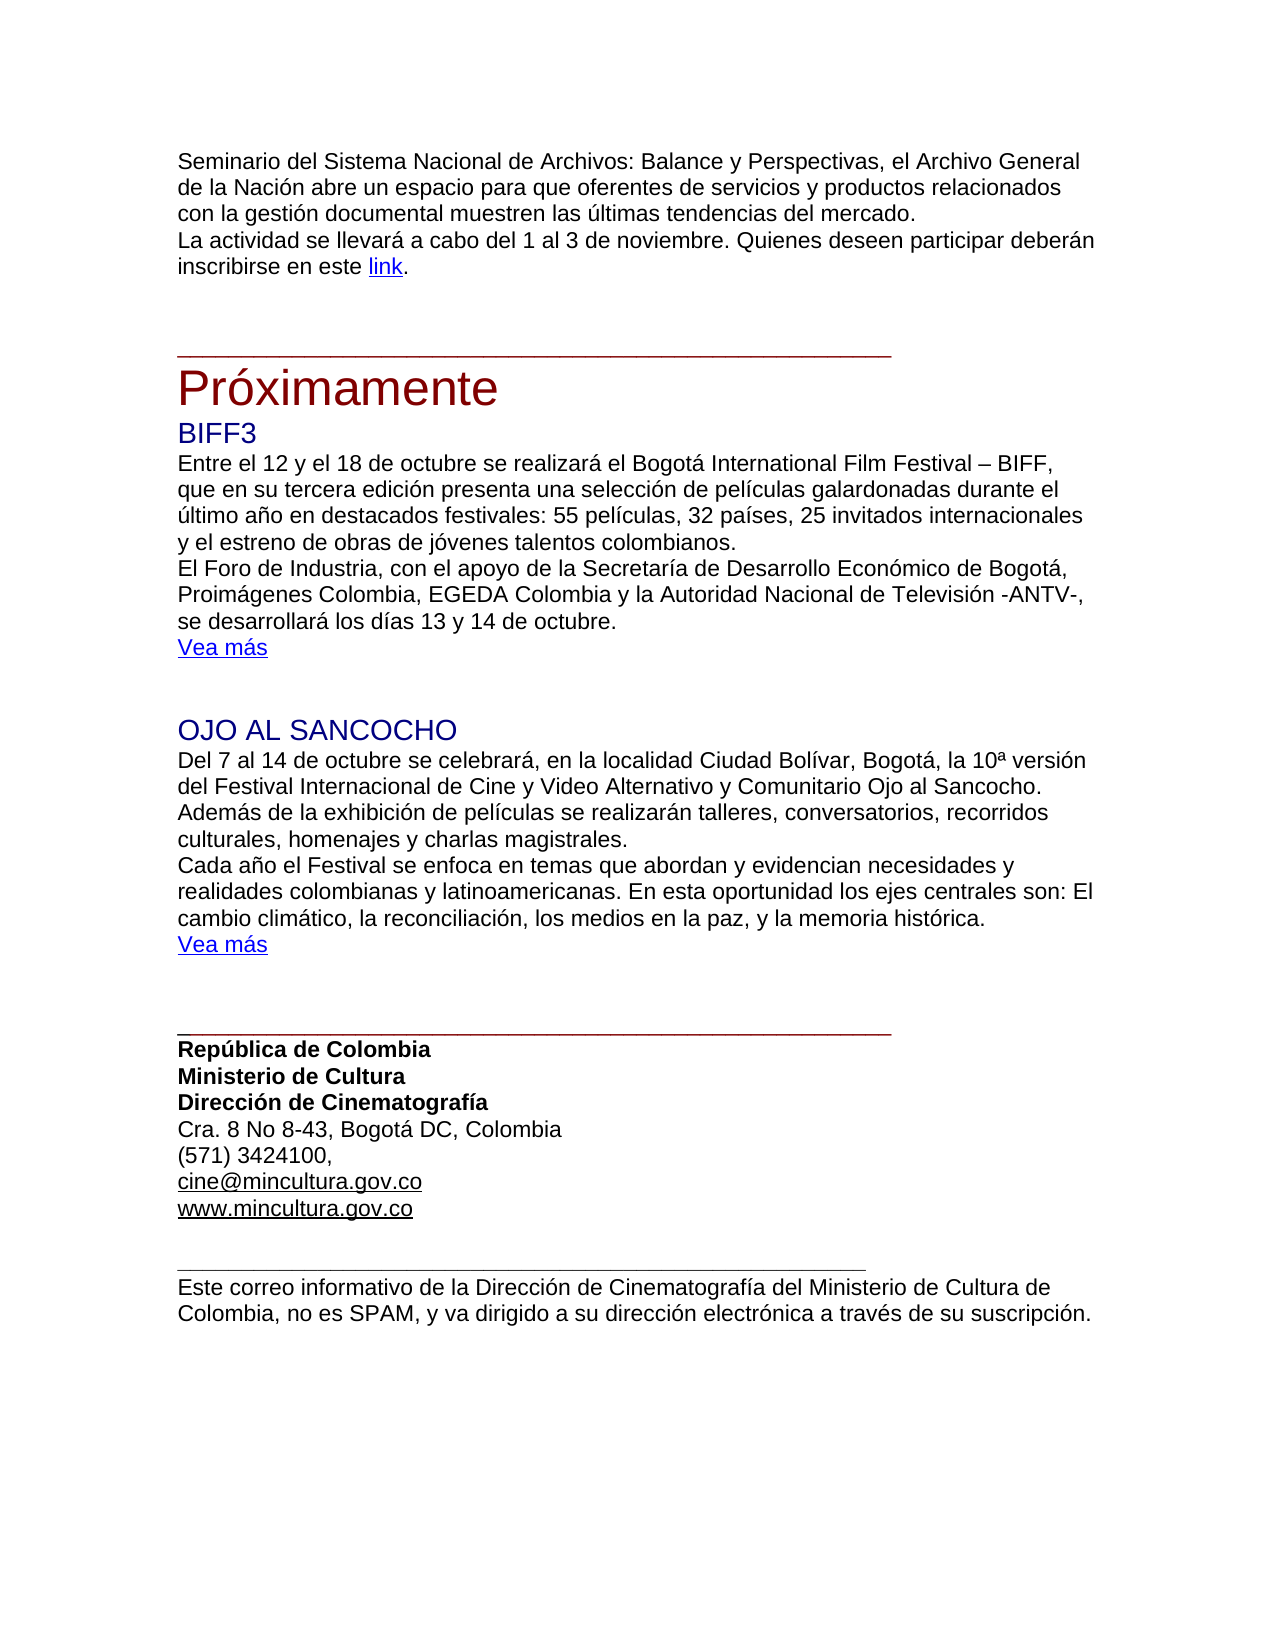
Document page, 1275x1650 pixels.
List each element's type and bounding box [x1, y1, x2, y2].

text [177, 148, 1098, 1326]
